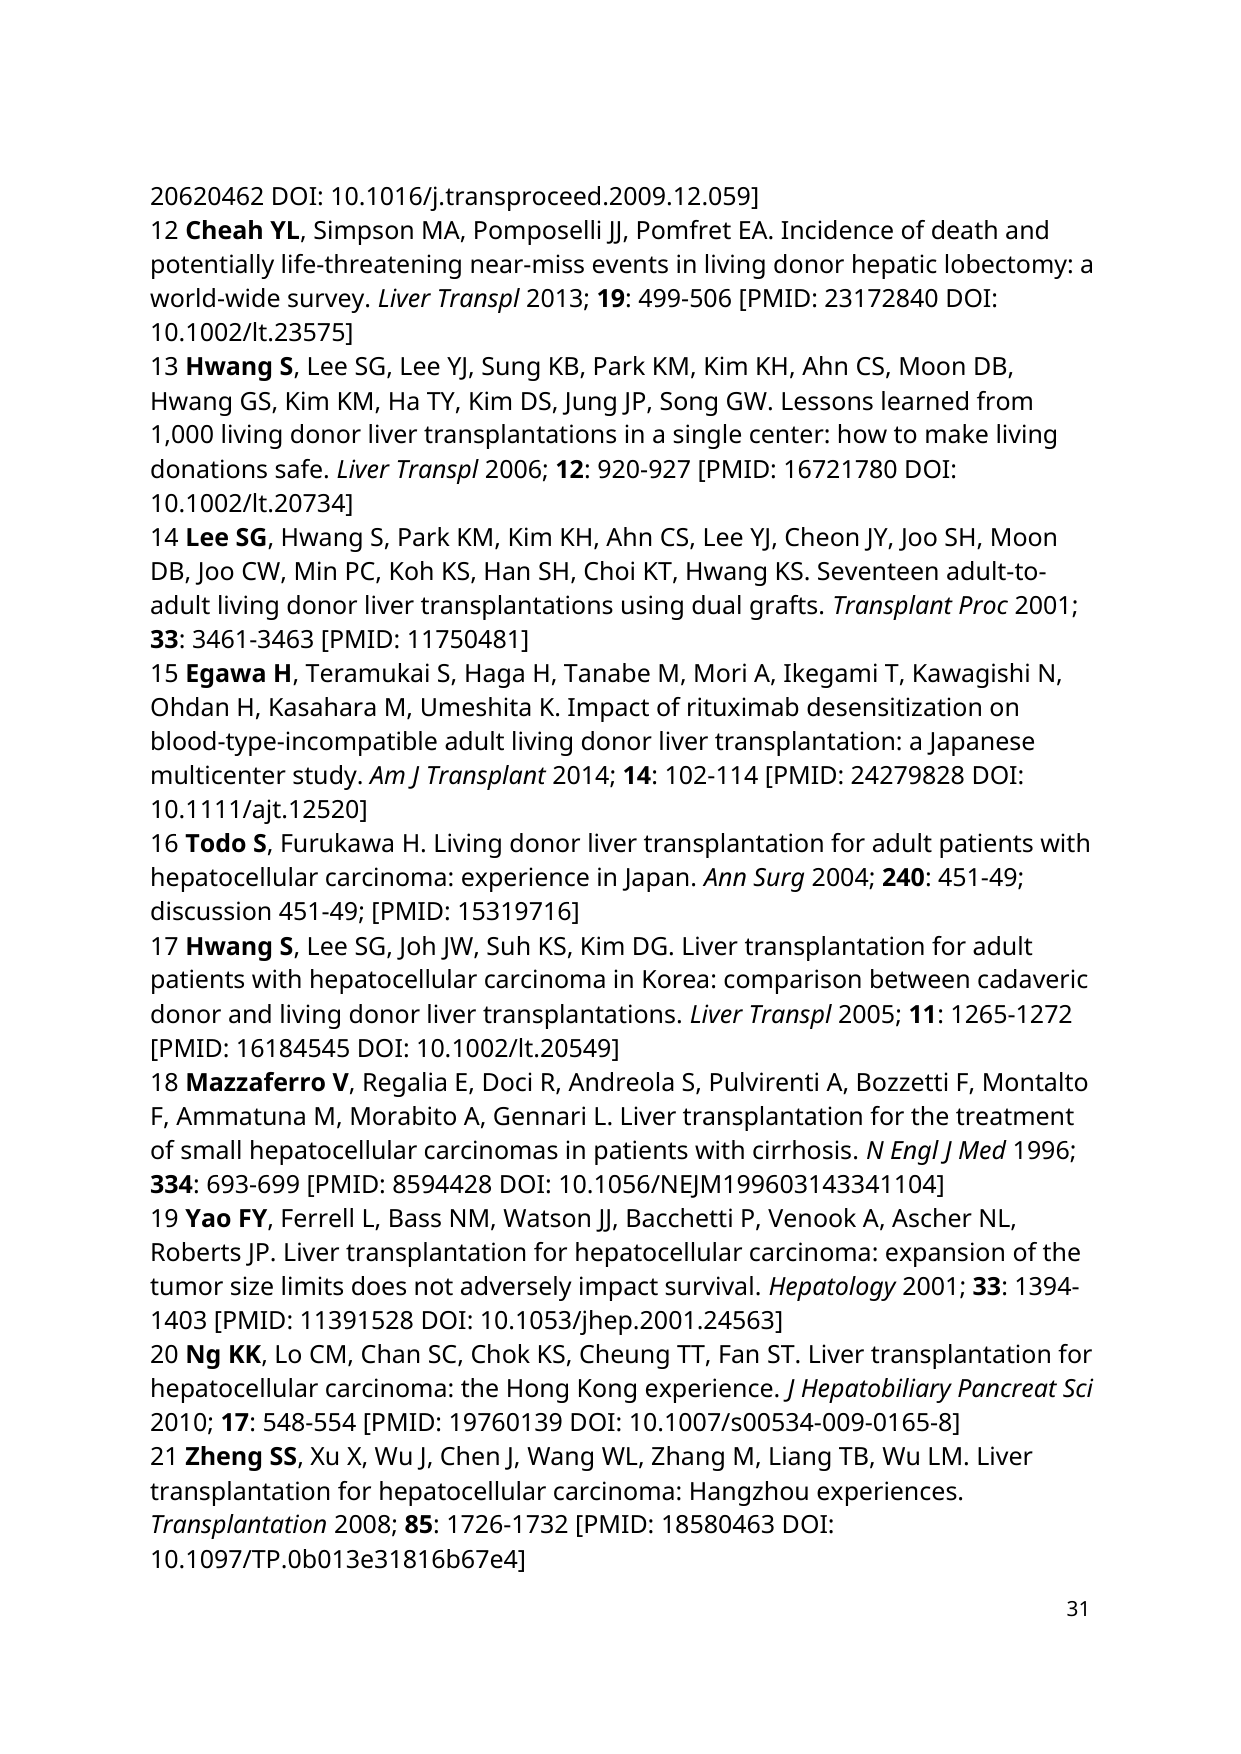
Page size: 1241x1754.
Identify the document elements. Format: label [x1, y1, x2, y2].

table_header [149, 177, 1098, 1577]
